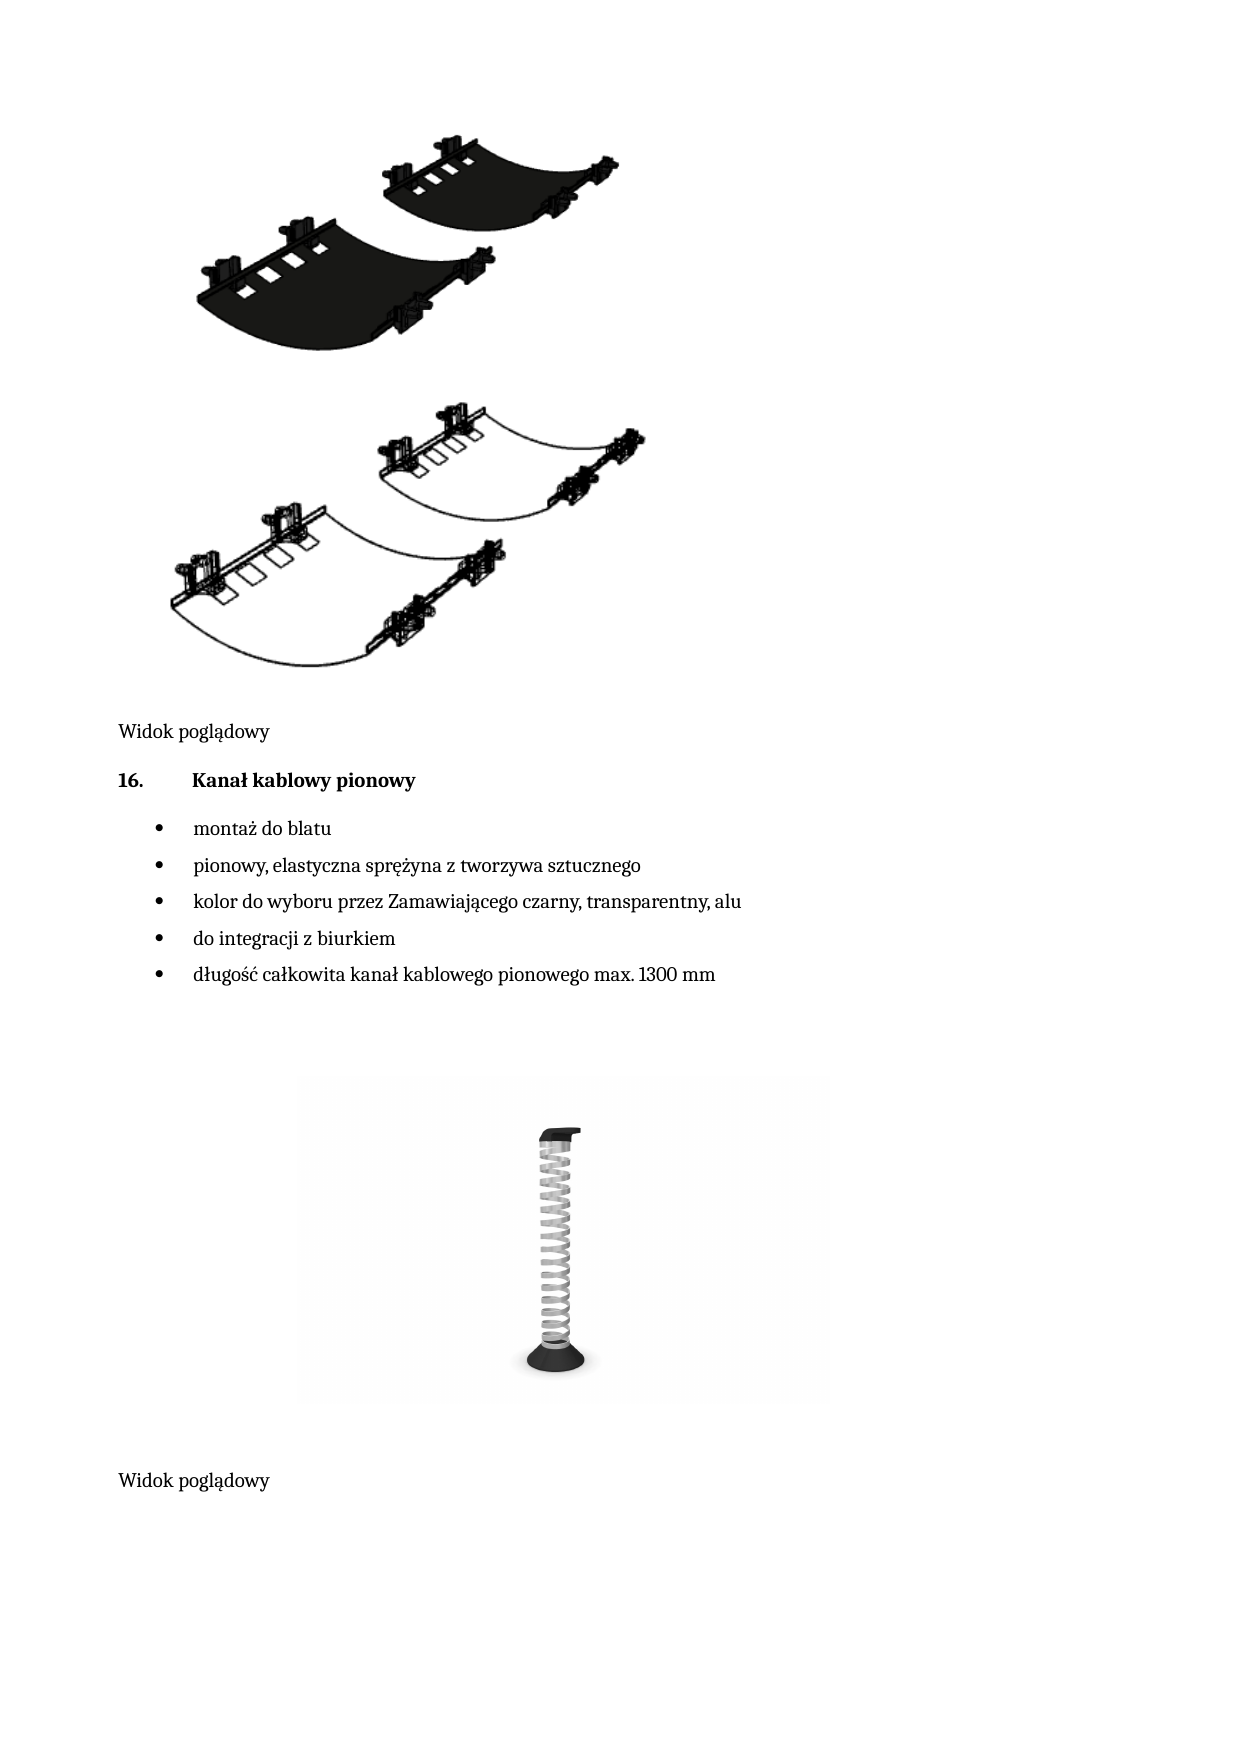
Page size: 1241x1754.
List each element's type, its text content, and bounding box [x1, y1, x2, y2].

text 16. Kanał kablowy pionowy [118, 768, 1122, 792]
list kolor do wyboru przez Zamawiającego czarny, transparentny, alu [156, 890, 1122, 914]
list pionowy, elastyczna sprężyna z tworzywa sztucznego [156, 853, 1122, 877]
list do integracji z biurkiem [156, 926, 1122, 950]
text Widok poglądowy [118, 720, 1122, 744]
list montaż do blatu [156, 817, 1122, 841]
list długość całkowita kanał kablowego pionowego max. 1300 mm [156, 963, 1122, 987]
text Widok poglądowy [118, 1469, 1122, 1493]
picture [118, 118, 644, 369]
picture [118, 372, 653, 696]
picture [296, 1076, 830, 1404]
